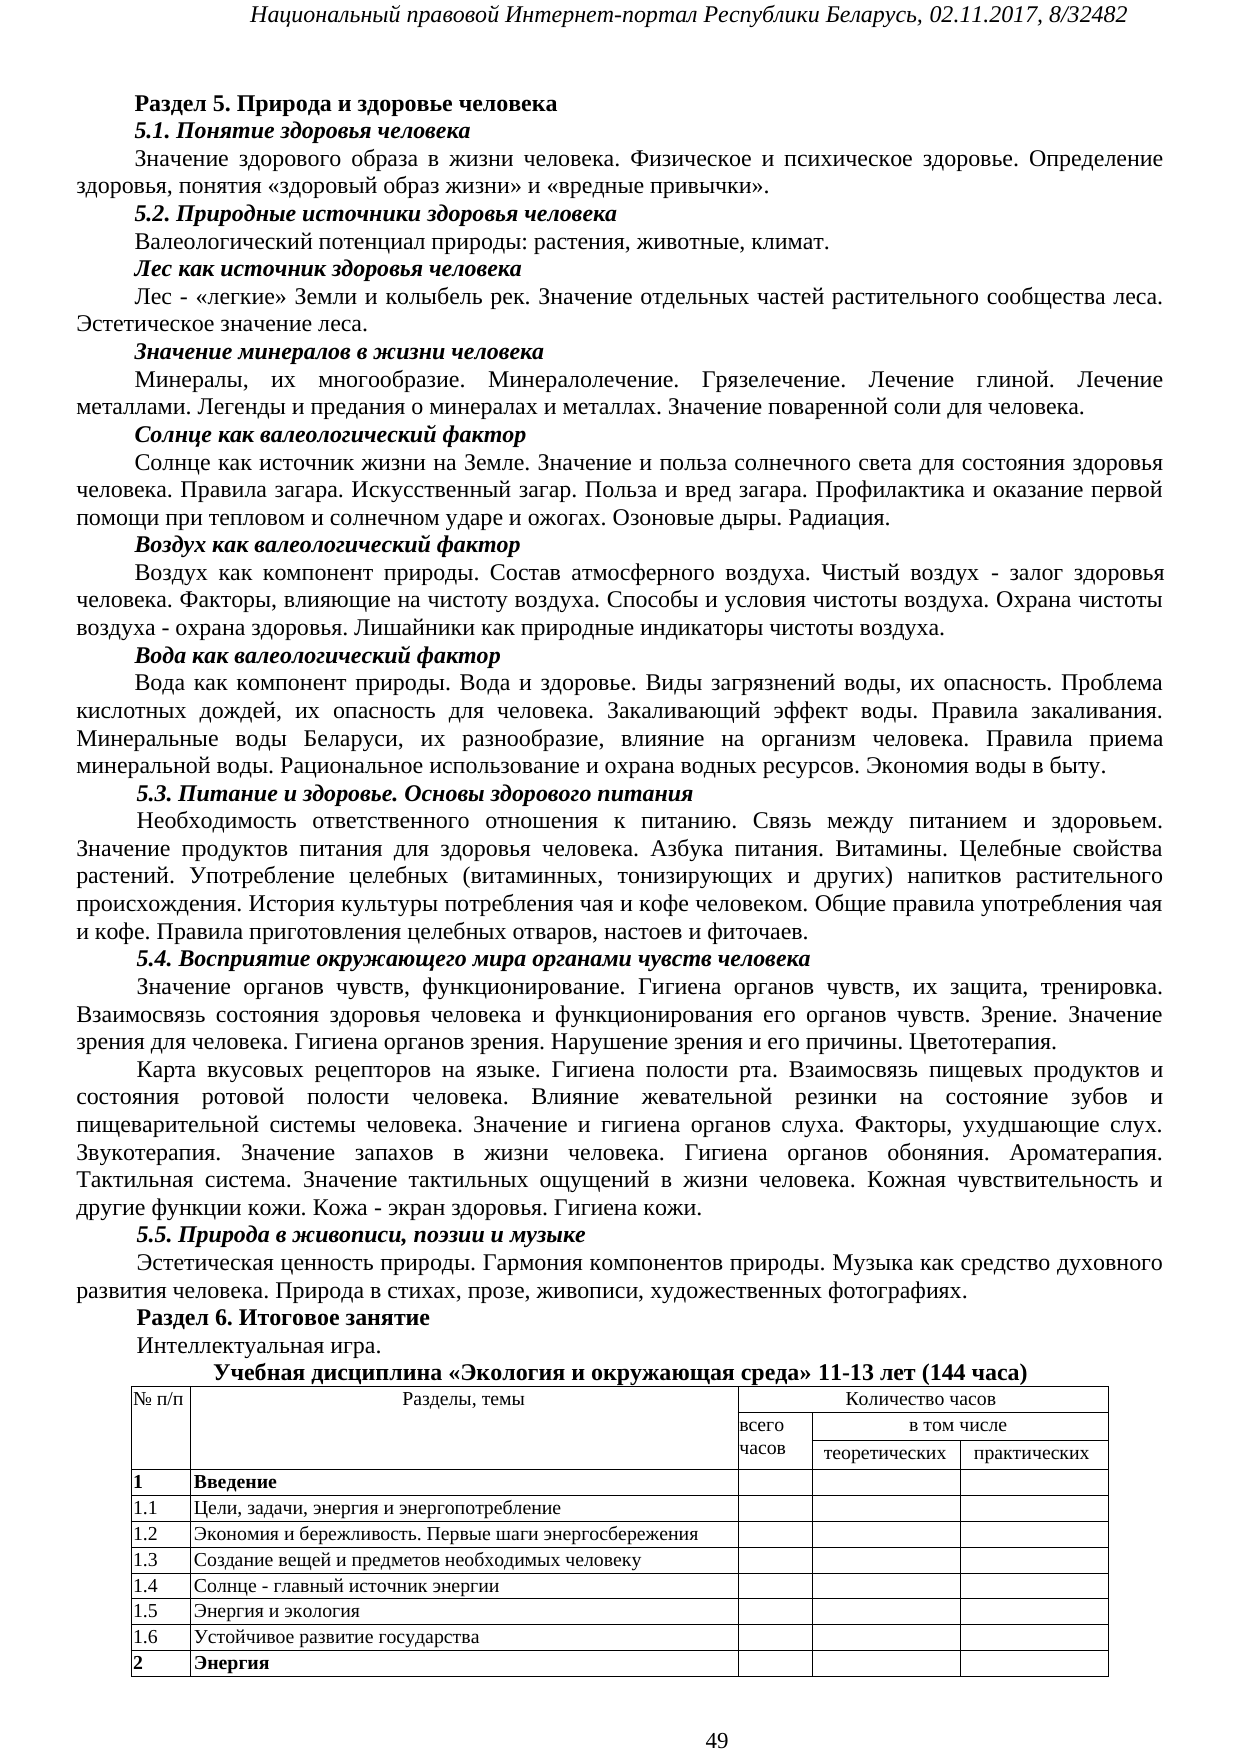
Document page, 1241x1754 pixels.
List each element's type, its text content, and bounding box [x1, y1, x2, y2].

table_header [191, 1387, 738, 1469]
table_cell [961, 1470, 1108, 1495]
text Валеологический потенциал природы: растения, животные, климат. [76, 227, 1167, 254]
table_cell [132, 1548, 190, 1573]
text Карта вкусовых рецепторов на языке. Гигиена полости рта. Взаимосвязь пищевых продуктов и состояния ротовой полости человека. Влияние жевательной резинки на состояние зубов и пищеварительной системы человека. Значение и гигиена органов слуха. Факторы, ухудшающие слух. Звукотерапия. Значение запахов в жизни человека. Гигиена органов обоняния. Ароматерапия. Тактильная система. Значение тактильных ощущений в жизни человека. Кожная чувствительность и другие функции кожи. Кожа - экран здоровья. Гигиена кожи. [76, 1055, 1164, 1220]
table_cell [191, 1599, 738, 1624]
subtitle Раздел 5. Природа и здоровье человека [76, 89, 1167, 116]
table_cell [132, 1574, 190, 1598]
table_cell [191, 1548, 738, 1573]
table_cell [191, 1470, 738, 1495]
subtitle Лес как источник здоровья человека [76, 254, 1167, 282]
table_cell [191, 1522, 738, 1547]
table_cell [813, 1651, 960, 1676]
text Значение органов чувств, функционирование. Гигиена органов чувств, их защита, тренировка. Взаимосвязь состояния здоровья человека и функционирования его органов чувств. Зрение. Значение зрения для человека. Гигиена органов зрения. Нарушение зрения и его причины. Цветотерапия. [76, 972, 1164, 1055]
list Восприятие окружающего мира органами чувств человека [76, 944, 1167, 972]
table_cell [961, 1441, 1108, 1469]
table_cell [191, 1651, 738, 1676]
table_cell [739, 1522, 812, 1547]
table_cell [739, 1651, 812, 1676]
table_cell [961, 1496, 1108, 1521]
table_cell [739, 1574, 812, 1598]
text Эстетическая ценность природы. Гармония компонентов природы. Музыка как средство духовного развития человека. Природа в стихах, прозе, живописи, художественных фотографиях. [76, 1248, 1164, 1303]
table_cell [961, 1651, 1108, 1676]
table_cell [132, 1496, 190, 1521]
subtitle Вода как валеологический фактор [76, 641, 1167, 668]
subtitle Природные источники здоровья человека [76, 199, 1167, 227]
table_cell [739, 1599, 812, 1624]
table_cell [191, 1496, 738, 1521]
text Минералы, их многообразие. Минералолечение. Грязелечение. Лечение глиной. Лечение металлами. Легенды и предания о минералах и металлах. Значение поваренной соли для человека. [76, 365, 1164, 420]
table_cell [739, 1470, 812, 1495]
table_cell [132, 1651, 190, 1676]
subtitle Учебная дисциплина «Экология и окружающая среда» 11-13 лет (144 часа) [74, 1358, 1167, 1386]
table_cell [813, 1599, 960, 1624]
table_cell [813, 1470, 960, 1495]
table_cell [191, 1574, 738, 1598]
text Значение здорового образа в жизни человека. Физическое и психическое здоровье. Определение здоровья, понятия «здоровый образ жизни» и «вредные привычки». [76, 144, 1164, 199]
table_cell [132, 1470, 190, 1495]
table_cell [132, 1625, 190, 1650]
text Необходимость ответственного отношения к питанию. Связь между питанием и здоровьем. Значение продуктов питания для здоровья человека. Азбука питания. Витамины. Целебные свойства растений. Употребление целебных (витаминных, тонизирующих и других) напитков растительного происхождения. История культуры потребления чая и кофе человеком. Общие правила употребления чая и кофе. Правила приготовления целебных отваров, настоев и фиточаев. [76, 806, 1164, 944]
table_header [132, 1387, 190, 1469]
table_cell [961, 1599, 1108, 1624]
subtitle Понятие здоровья человека [76, 116, 1167, 144]
list Природа в живописи, поэзии и музыке [76, 1220, 1167, 1248]
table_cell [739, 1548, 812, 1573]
subtitle Солнце как валеологический фактор [76, 420, 1167, 447]
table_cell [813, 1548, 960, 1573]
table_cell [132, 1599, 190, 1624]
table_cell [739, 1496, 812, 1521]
subtitle Раздел 6. Итоговое занятие [76, 1303, 1167, 1331]
text Интеллектуальная игра. [76, 1331, 1167, 1358]
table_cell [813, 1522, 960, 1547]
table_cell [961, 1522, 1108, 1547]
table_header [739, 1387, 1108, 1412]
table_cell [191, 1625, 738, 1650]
text Солнце как источник жизни на Земле. Значение и польза солнечного света для состояния здоровья человека. Правила загара. Искусственный загар. Польза и вред загара. Профилактика и оказание первой помощи при тепловом и солнечном ударе и ожогах. Озоновые дыры. Радиация. [76, 447, 1164, 530]
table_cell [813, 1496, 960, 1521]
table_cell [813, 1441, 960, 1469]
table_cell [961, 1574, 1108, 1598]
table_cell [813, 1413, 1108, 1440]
subtitle Воздух как валеологический фактор [76, 530, 1167, 558]
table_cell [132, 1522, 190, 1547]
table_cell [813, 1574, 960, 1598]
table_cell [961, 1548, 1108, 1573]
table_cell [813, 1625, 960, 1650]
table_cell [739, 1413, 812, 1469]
text Вода как компонент природы. Вода и здоровье. Виды загрязнений воды, их опасность. Проблема кислотных дождей, их опасность для человека. Закаливающий эффект воды. Правила закаливания. Минеральные воды Беларуси, их разнообразие, влияние на организм человека. Правила приема минеральной воды. Рациональное использование и охрана водных ресурсов. Экономия воды в быту. [76, 668, 1164, 779]
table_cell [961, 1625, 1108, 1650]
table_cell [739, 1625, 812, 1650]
text Воздух как компонент природы. Состав атмосферного воздуха. Чистый воздух - залог здоровья человека. Факторы, влияющие на чистоту воздуха. Способы и условия чистоты воздуха. Охрана чистоты воздуха - охрана здоровья. Лишайники как природные индикаторы чистоты воздуха. [76, 558, 1164, 641]
text Лес - «легкие» Земли и колыбель рек. Значение отдельных частей растительного сообщества леса. Эстетическое значение леса. [76, 282, 1164, 337]
list Питание и здоровье. Основы здорового питания [76, 779, 1167, 806]
subtitle Значение минералов в жизни человека [76, 337, 1167, 365]
